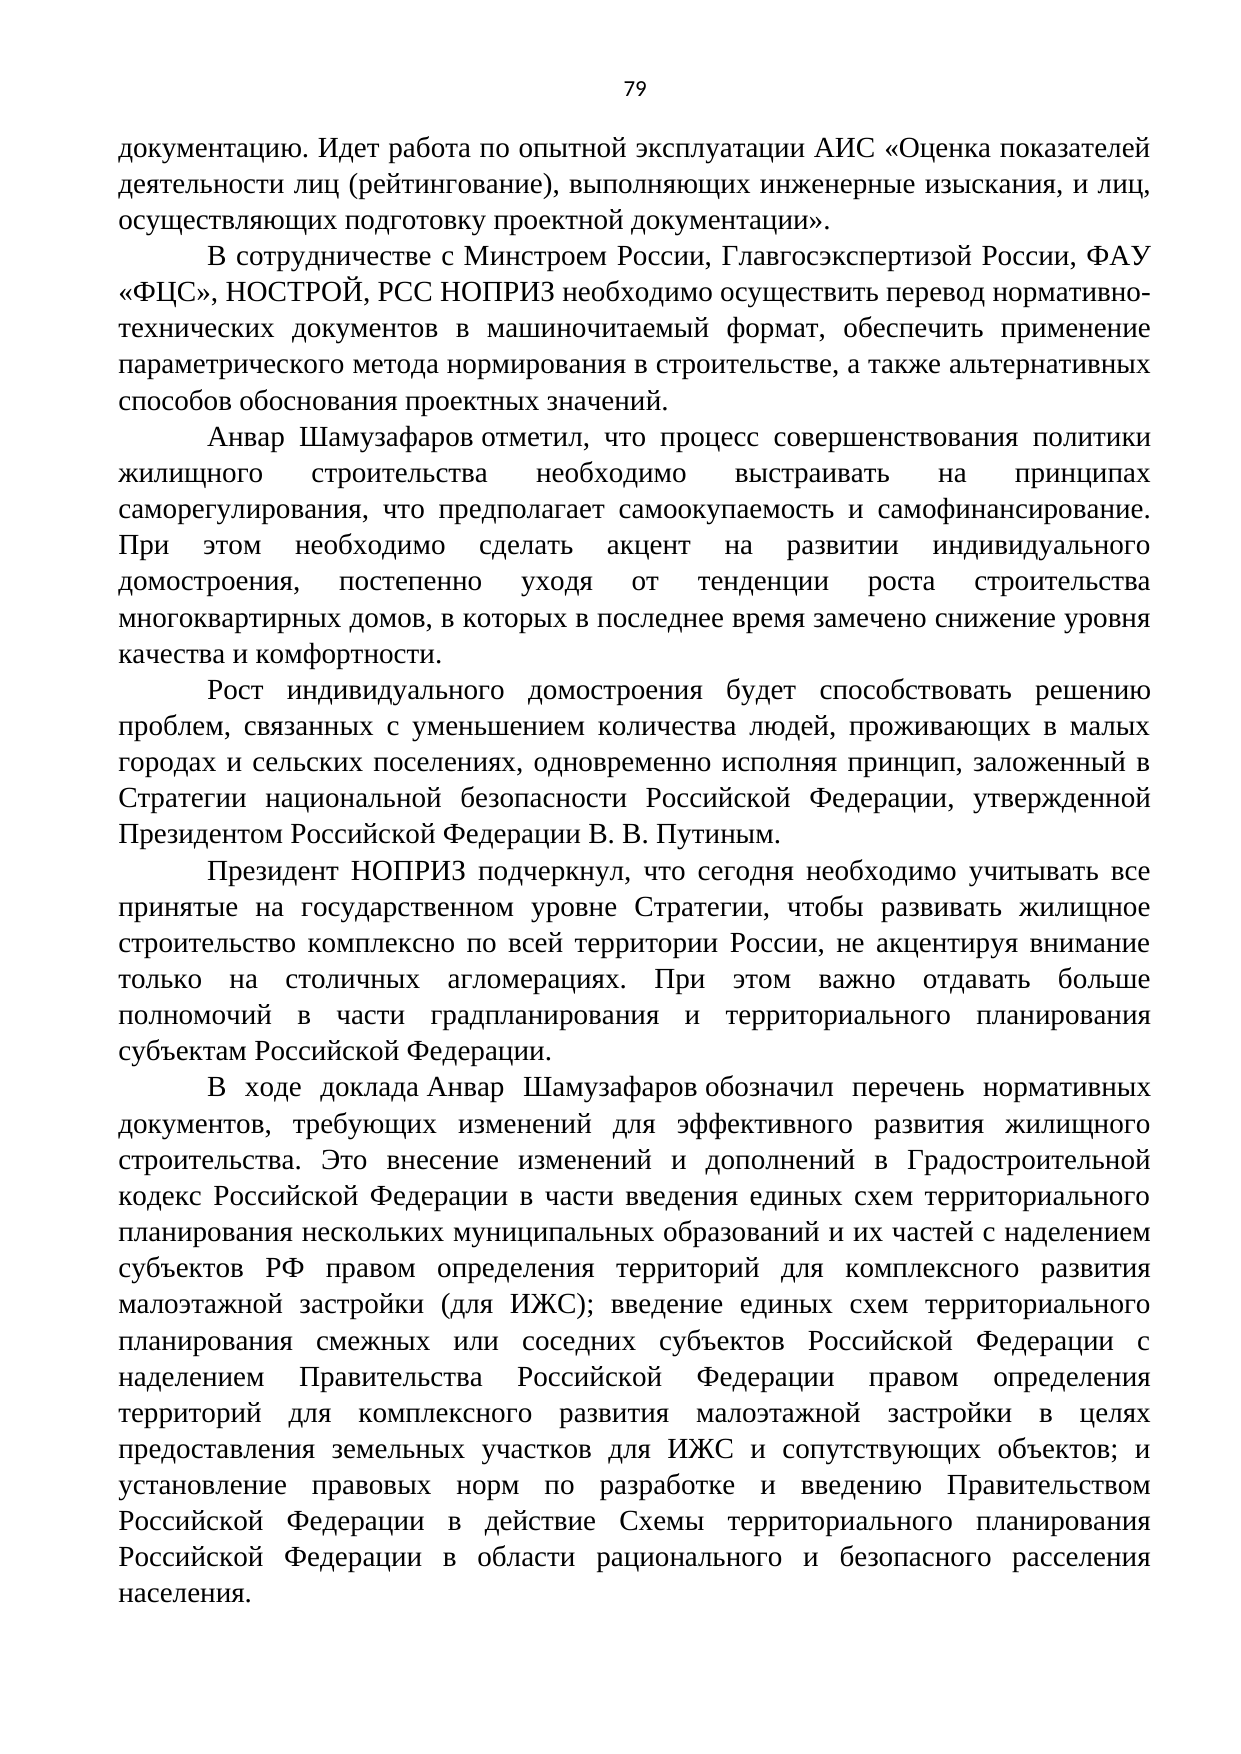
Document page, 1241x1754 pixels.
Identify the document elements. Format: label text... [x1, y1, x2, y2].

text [118, 130, 1152, 236]
text Президент НОПРИЗ подчеркнул, что сегодня необходимо учитывать все принятые на государственном уровне Стратегии, чтобы развивать жилищное строительство комплексно по всей территории России, не акцентируя внимание только на столичных агломерациях. При этом важно отдавать больше полномочий в части градпланирования и территориального планирования субъектам Российской Федерации. [118, 853, 1152, 1067]
text В ходе доклада Анвар Шамузафаров обозначил перечень нормативных документов, требующих изменений для эффективного развития жилищного строительства. Это внесение изменений и дополнений в Градостроительной кодекс Российской Федерации в части введения единых схем территориального планирования нескольких муниципальных образований и их частей с наделением субъектов РФ правом определения территорий для комплексного развития малоэтажной застройки (для ИЖС); введение единых схем территориального планирования смежных или соседних субъектов Российской Федерации с наделением Правительства Российской Федерации правом определения территорий для комплексного развития малоэтажной застройки в целях предоставления земельных участков для ИЖС и сопутствующих объектов; и установление правовых норм по разработке и введению Правительством Российской Федерации в действие Схемы территориального планирования Российской Федерации в области рационального и безопасного расселения населения. [118, 1069, 1152, 1609]
text Анвар Шамузафаров отметил, что процесс совершенствования политики жилищного строительства необходимо выстраивать на принципах саморегулирования, что предполагает самоокупаемость и самофинансирование. При этом необходимо сделать акцент на развитии индивидуального домостроения, постепенно уходя от тенденции роста строительства многоквартирных домов, в которых в последнее время замечено снижение уровня качества и комфортности. [118, 419, 1152, 669]
text Рост индивидуального домостроения будет способствовать решению проблем, связанных с уменьшением количества людей, проживающих в малых городах и сельских поселениях, одновременно исполняя принцип, заложенный в Стратегии национальной безопасности Российской Федерации, утвержденной Президентом Российской Федерации В. В. Путиным. [118, 672, 1152, 850]
text В сотрудничестве с Минстроем России, Главгосэкспертизой России, ФАУ «ФЦС», НОСТРОЙ, РСС НОПРИЗ необходимо осуществить перевод нормативно-технических документов в машиночитаемый формат, обеспечить применение параметрического метода нормирования в строительстве, а также альтернативных способов обоснования проектных значений. [118, 238, 1152, 416]
